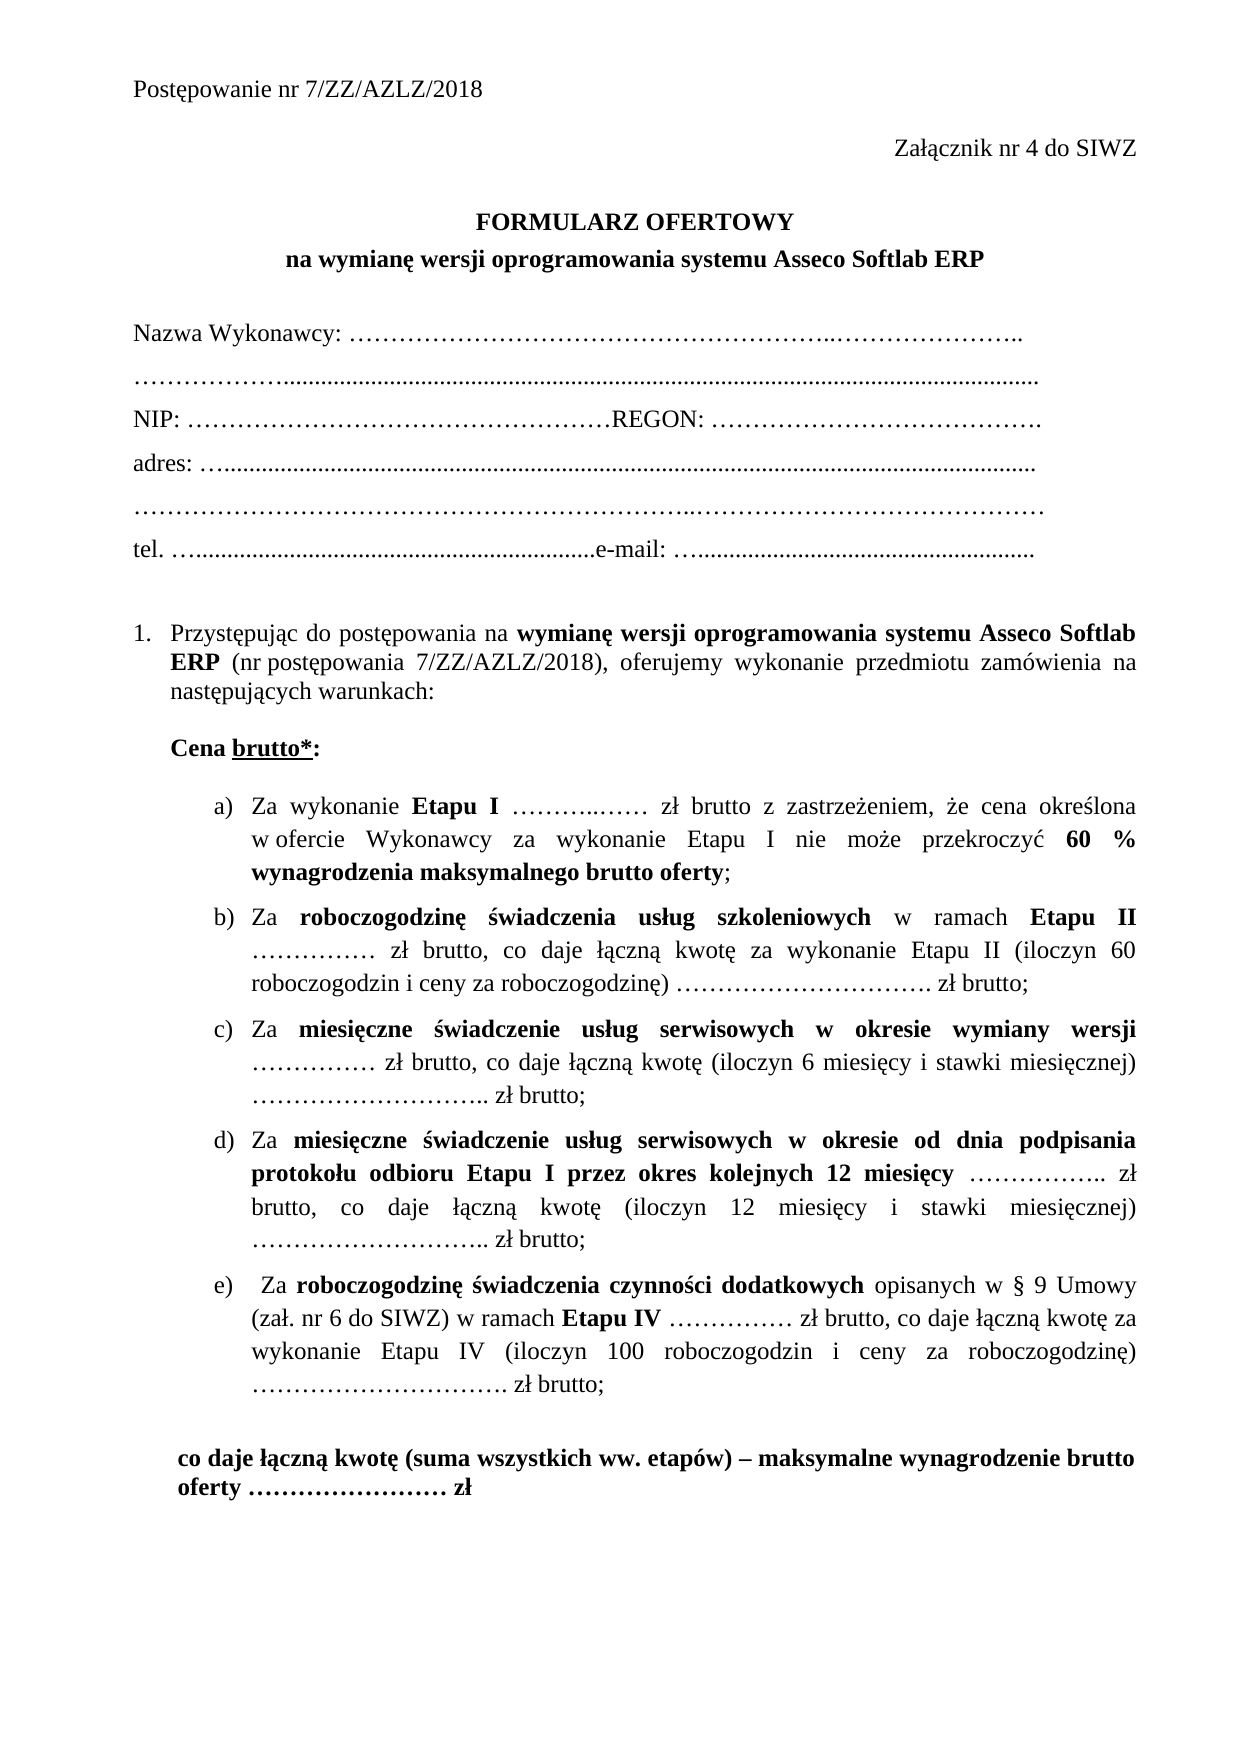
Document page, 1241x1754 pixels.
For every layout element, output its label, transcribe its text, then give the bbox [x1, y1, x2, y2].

text Załącznik nr 4 do SIWZ [133, 133, 1137, 162]
list Za roboczogodzinę świadczenia czynności dodatkowych opisanych w § 9 Umowy (zał. nr 6 do SIWZ) w ramach Etapu IV …………… zł brutto, co daje łączną kwotę za wykonanie Etapu IV (iloczyn 100 roboczogodzin i ceny za roboczogodzinę) …………………………. zł brutto; [213, 1270, 1137, 1398]
text co daje łączną kwotę (suma wszystkich ww. etapów) – maksymalne wynagrodzenie brutto oferty …………………… zł [177, 1443, 1137, 1501]
text NIP: ……………………………………………REGON: …………………………………. [133, 404, 1137, 433]
list Za miesięczne świadczenie usług serwisowych w okresie od dnia podpisania protokołu odbioru Etapu I przez okres kolejnych 12 miesięcy …………….. zł brutto, co daje łączną kwotę (iloczyn 12 miesięcy i stawki miesięcznej) ……………………….. zł brutto; [213, 1126, 1137, 1253]
subtitle Przystępując do postępowania na wymianę wersji oprogramowania systemu Asseco Softlab ERP (nr postępowania 7/ZZ/AZLZ/2018), oferujemy wykonanie przedmiotu zamówienia na następujących warunkach: [133, 618, 1137, 704]
text …………………………………………………………..…………………………………… [133, 491, 1137, 519]
text Nazwa Wykonawcy: …………………………………………………..………………….. [133, 318, 1137, 347]
text FORMULARZ OFERTOWY [133, 207, 1137, 236]
list Za roboczogodzinę świadczenia usług szkoleniowych w ramach Etapu II …………… zł brutto, co daje łączną kwotę za wykonanie Etapu II (iloczyn 60 roboczogodzin i ceny za roboczogodzinę) …………………………. zł brutto; [213, 902, 1137, 997]
text Cena brutto*: [170, 733, 1137, 762]
text adres: ….................................................................................................................................. [133, 448, 1137, 476]
subtitle na wymianę wersji oprogramowania systemu Asseco Softlab ERP [133, 244, 1137, 273]
text tel. …................................................................e-mail: …...................................................... [133, 534, 1137, 563]
list Za wykonanie Etapu I ………..…… zł brutto z zastrzeżeniem, że cena określona w ofercie Wykonawcy za wykonanie Etapu I nie może przekroczyć 60 % wynagrodzenia maksymalnego brutto oferty; [213, 791, 1137, 886]
list Za miesięczne świadczenie usług serwisowych w okresie wymiany wersji …………… zł brutto, co daje łączną kwotę (iloczyn 6 miesięcy i stawki miesięcznej) ……………………….. zł brutto; [213, 1014, 1137, 1109]
text ………………......................................................................................................................... [133, 361, 1137, 390]
